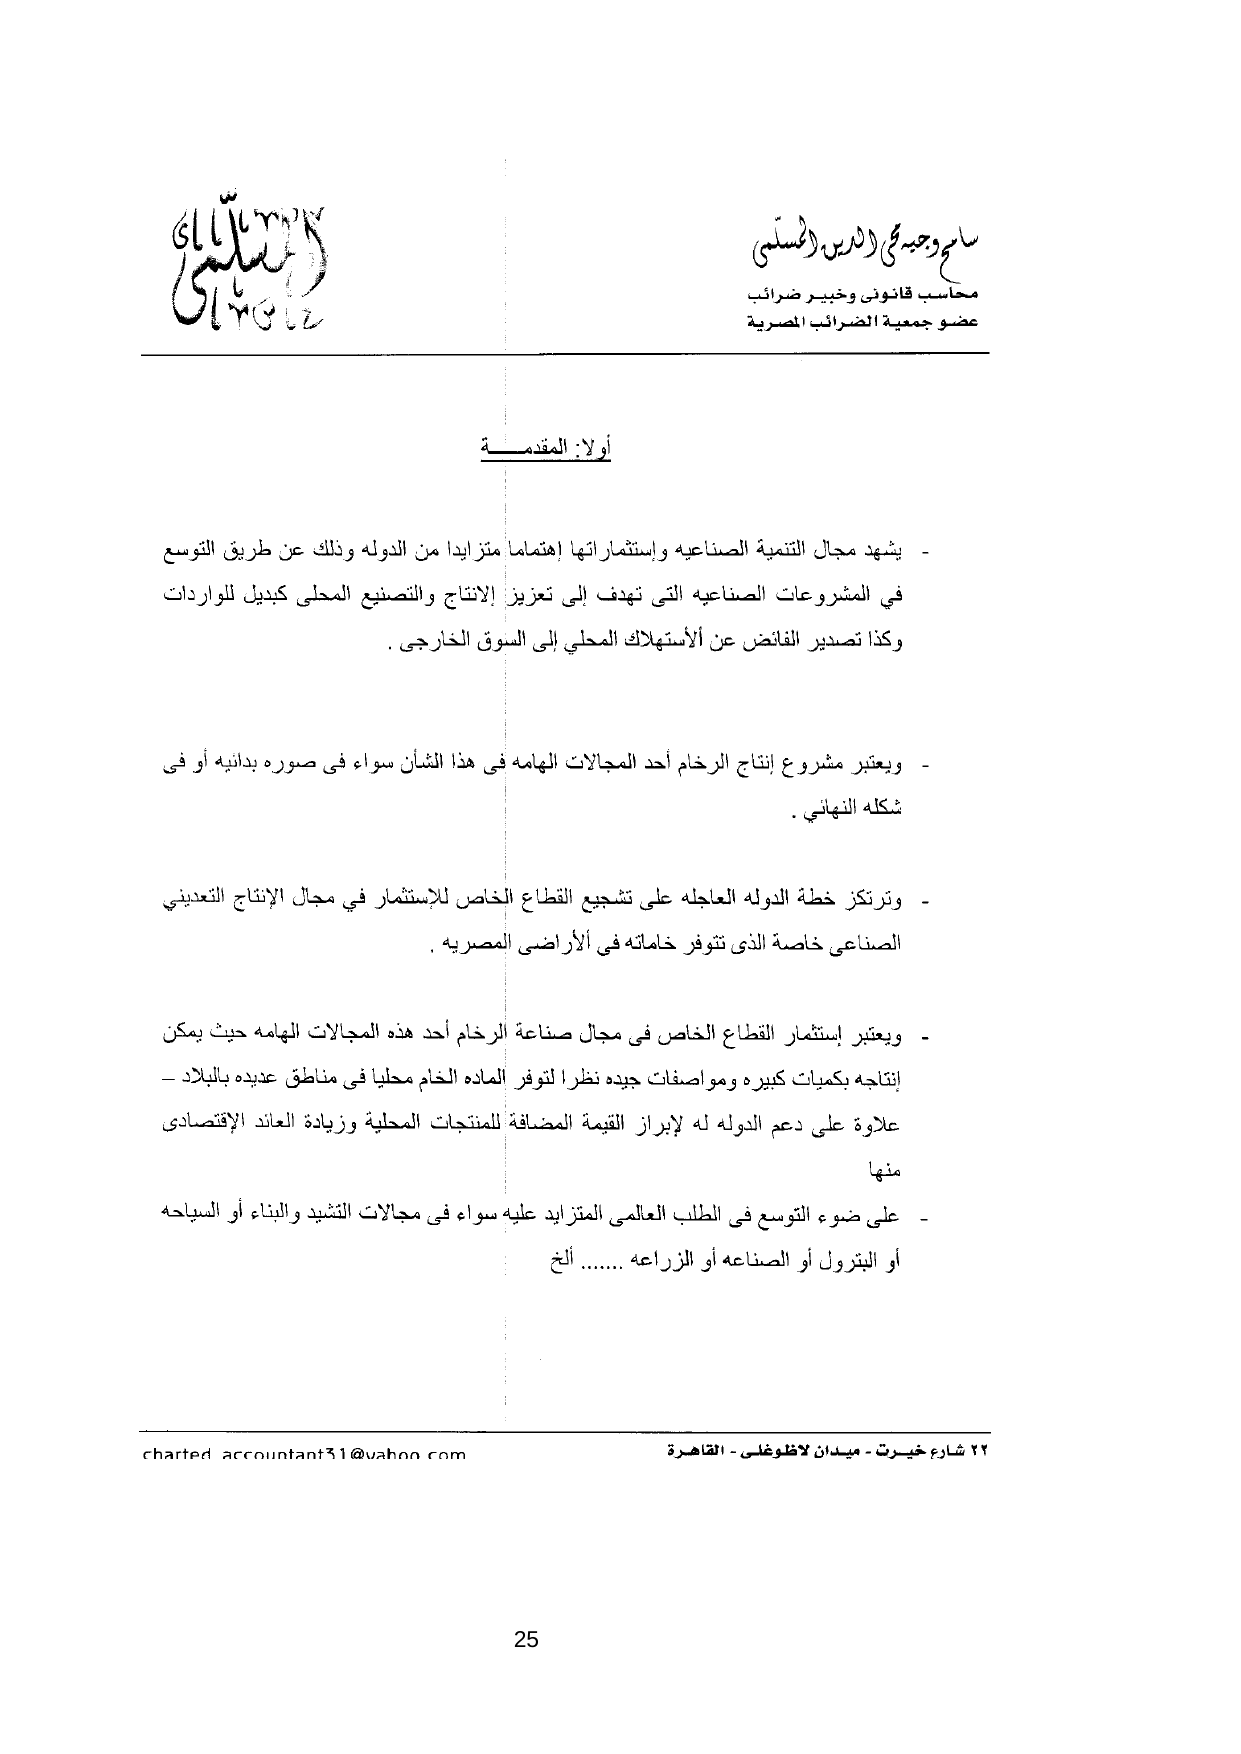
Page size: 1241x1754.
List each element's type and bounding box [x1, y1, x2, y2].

picture [85, 150, 1053, 1459]
